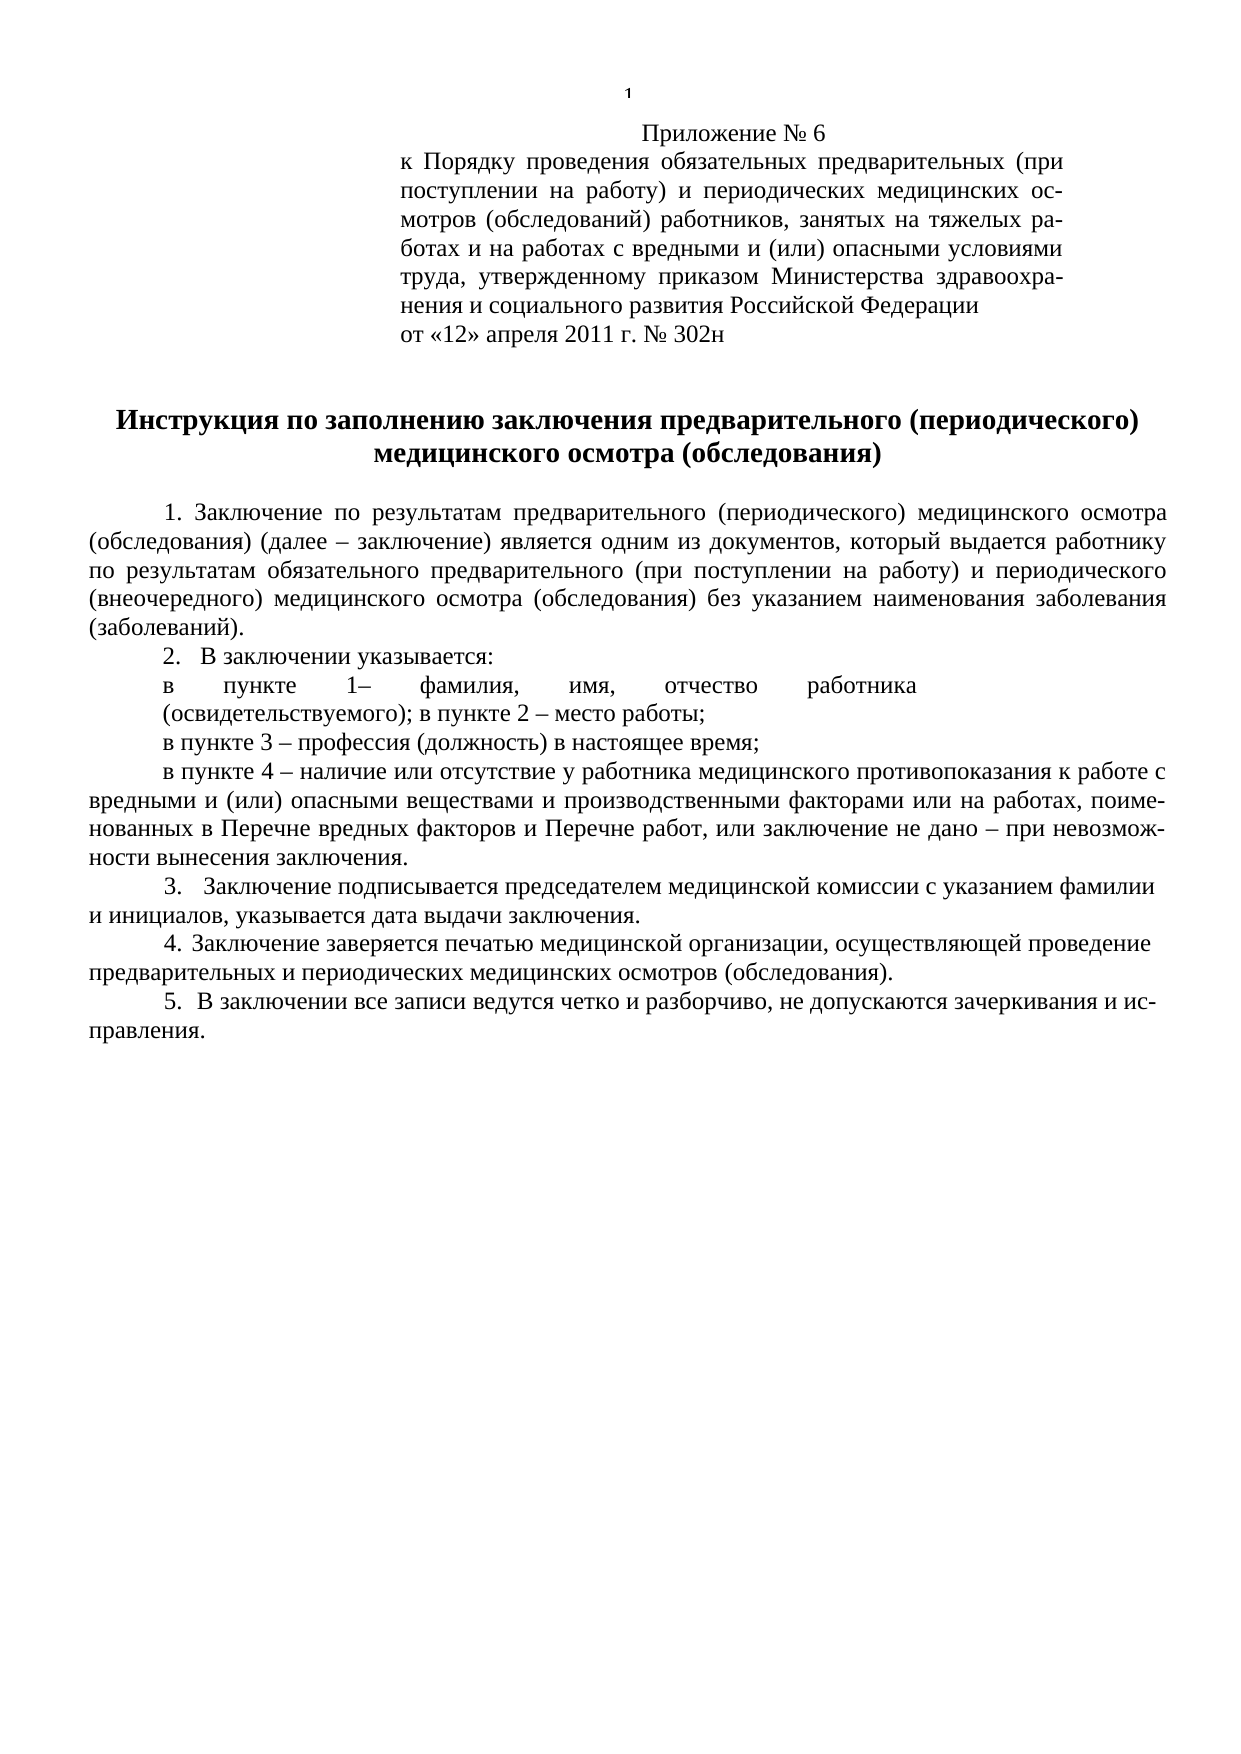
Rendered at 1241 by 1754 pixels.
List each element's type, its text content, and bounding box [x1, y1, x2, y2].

text в пункте 4 – наличие или отсутствие у работника медицинского противопоказания к работе с вредными и (или) опасными веществами и производственными факторами или на работах, поиме- нованных в Перечне вредных факторов и Перечне работ, или заключение не дано – при невозмож- ности вынесения заключения. [89, 756, 1167, 871]
text в пункте 1– фамилия, имя, отчество работника (освидетельствуемого); в пункте 2 – место работы; [162, 670, 917, 727]
text к Порядку проведения обязательных предварительных (при поступлении на работу) и периодических медицинских ос- мотров (обследований) работников, занятых на тяжелых ра- ботах и на работах с вредными и (или) опасными условиями труда, утвержденному приказом Министерства здравоохра- нения и социального развития Российской Федерации [400, 146, 1064, 319]
list Заключение по результатам предварительного (периодического) медицинского осмотра (обследования) (далее – заключение) является одним из документов, который выдается работнику по результатам обязательного предварительного (при поступлении на работу) и периодического (внеочередного) медицинского осмотра (обследования) без указанием наименования заболевания (заболеваний). [89, 497, 1168, 641]
list В заключении указывается: [162, 641, 1188, 670]
text Приложение № 6 [641, 118, 1188, 146]
list Заключение заверяется печатью медицинской организации, осуществляющей проведение предварительных и периодических медицинских осмотров (обследования). [89, 928, 1167, 986]
list В заключении все записи ведутся четко и разборчиво, не допускаются зачеркивания и ис- правления. [89, 986, 1167, 1043]
text от «12» апреля 2011 г. № 302н [400, 319, 1188, 348]
text в пункте 3 – профессия (должность) в настоящее время; [162, 727, 1188, 756]
list Заключение подписывается председателем медицинской комиссии с указанием фамилии и инициалов, указывается дата выдачи заключения. [89, 871, 1167, 928]
subtitle Инструкция по заполнению заключения предварительного (периодического) медицинского осмотра (обследования) [116, 402, 1141, 469]
